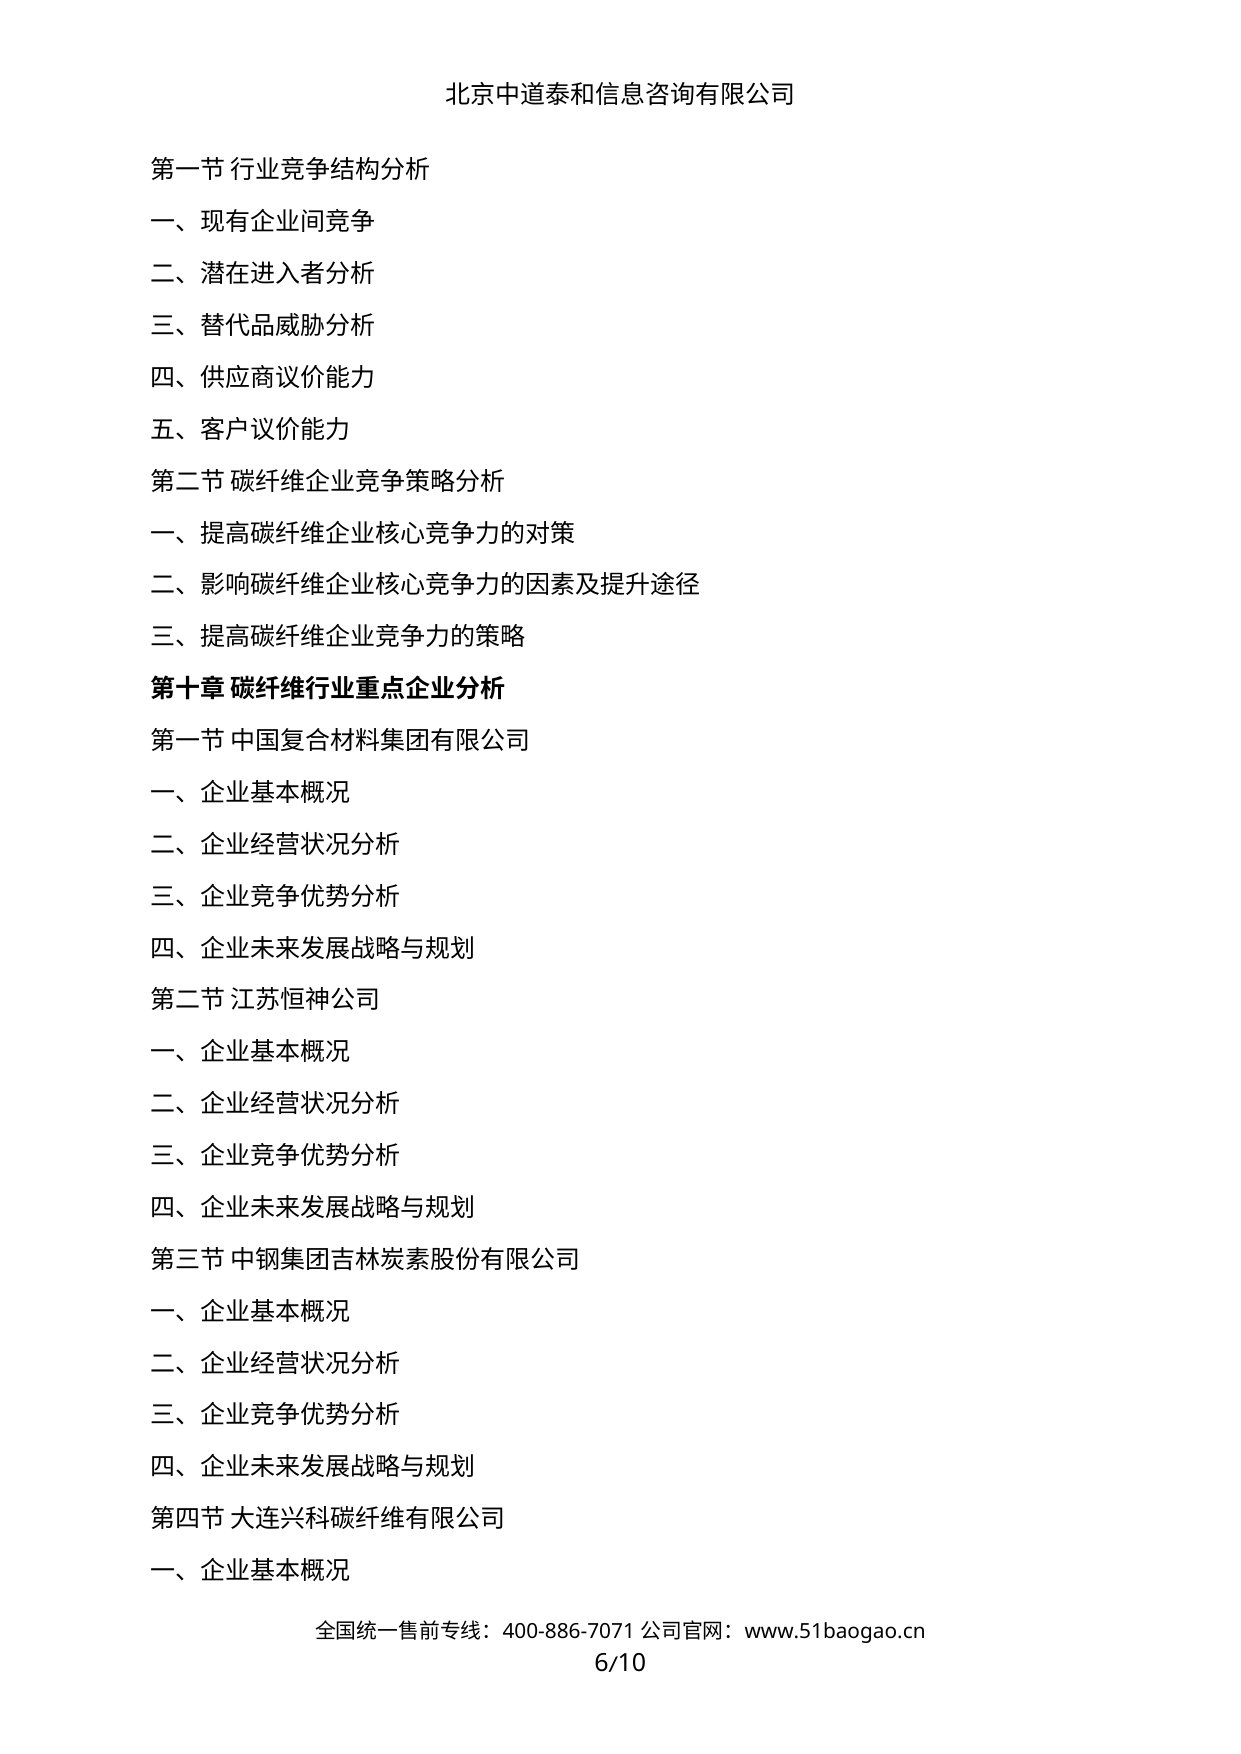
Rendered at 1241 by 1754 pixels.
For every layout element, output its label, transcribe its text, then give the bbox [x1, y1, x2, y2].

text 第三节 中钢集团吉林炭素股份有限公司 [150, 1239, 1090, 1276]
text 二、潜在进入者分析 [150, 254, 1090, 290]
text 四、企业未来发展战略与规划 [150, 1447, 1090, 1483]
text 一、企业基本概况 [150, 1551, 1090, 1587]
text 四、企业未来发展战略与规划 [150, 928, 1090, 964]
text 一、企业基本概况 [150, 772, 1090, 809]
text 三、提高碳纤维企业竞争力的策略 [150, 617, 1090, 653]
text 三、替代品威胁分析 [150, 306, 1090, 342]
text 第二节 江苏恒神公司 [150, 980, 1090, 1016]
text 一、企业基本概况 [150, 1032, 1090, 1068]
text 第十章 碳纤维行业重点企业分析 [150, 669, 1090, 705]
text 一、企业基本概况 [150, 1291, 1090, 1327]
text 三、企业竞争优势分析 [150, 1395, 1090, 1431]
text 第一节 行业竞争结构分析 [150, 150, 1090, 186]
text 一、提高碳纤维企业核心竞争力的对策 [150, 513, 1090, 549]
text 第一节 中国复合材料集团有限公司 [150, 721, 1090, 757]
text 四、企业未来发展战略与规划 [150, 1187, 1090, 1224]
text 二、企业经营状况分析 [150, 824, 1090, 861]
text 二、企业经营状况分析 [150, 1084, 1090, 1120]
text 三、企业竞争优势分析 [150, 1136, 1090, 1172]
text 二、影响碳纤维企业核心竞争力的因素及提升途径 [150, 565, 1090, 601]
text 一、现有企业间竞争 [150, 202, 1090, 238]
text 二、企业经营状况分析 [150, 1343, 1090, 1379]
text 第四节 大连兴科碳纤维有限公司 [150, 1499, 1090, 1535]
text 五、客户议价能力 [150, 409, 1090, 446]
text 三、企业竞争优势分析 [150, 876, 1090, 912]
text 四、供应商议价能力 [150, 357, 1090, 394]
text 第二节 碳纤维企业竞争策略分析 [150, 461, 1090, 497]
